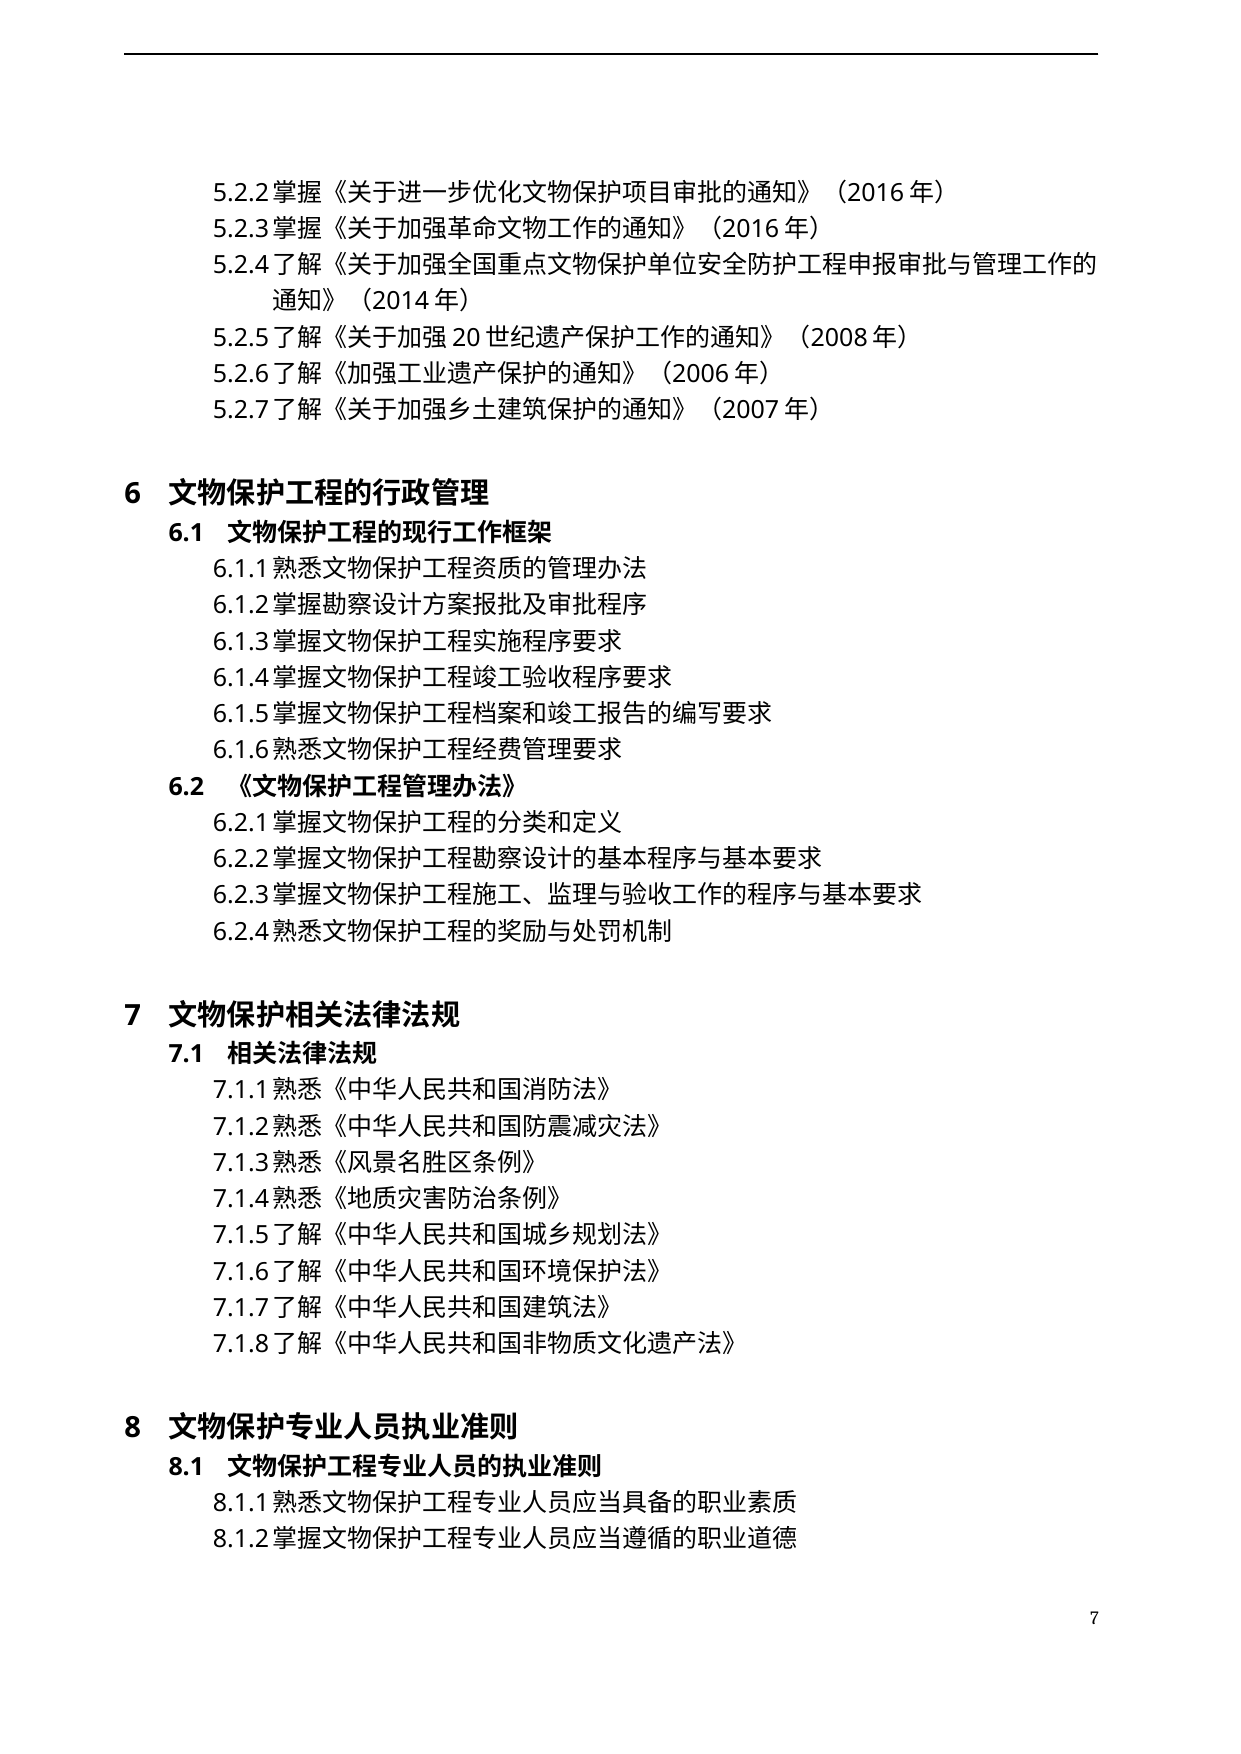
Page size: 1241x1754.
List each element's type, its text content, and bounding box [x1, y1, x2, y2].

list 文物保护工程的现行工作框架 [168, 512, 1098, 548]
list 了解《加强工业遗产保护的通知》（2006年） [213, 353, 1098, 389]
list 熟悉《风景名胜区条例》 [213, 1142, 1098, 1179]
list 掌握文物保护工程实施程序要求 [213, 621, 1098, 657]
list 了解《中华人民共和国城乡规划法》 [213, 1215, 1098, 1251]
list 文物保护工程的行政管理 [124, 470, 1098, 512]
list 熟悉文物保护工程资质的管理办法 [213, 548, 1098, 585]
list 熟悉文物保护工程专业人员应当具备的职业素质 [213, 1483, 1098, 1519]
list 掌握《关于进一步优化文物保护项目审批的通知》（2016年） [213, 172, 1098, 208]
list 熟悉《地质灾害防治条例》 [213, 1179, 1098, 1215]
list 掌握文物保护工程的分类和定义 [213, 802, 1098, 838]
list 文物保护相关法律法规 [124, 991, 1098, 1034]
list 文物保护专业人员执业准则 [124, 1404, 1098, 1446]
list 掌握勘察设计方案报批及审批程序 [213, 585, 1098, 621]
list 《文物保护工程管理办法》 [168, 766, 1098, 802]
list 熟悉文物保护工程的奖励与处罚机制 [213, 911, 1098, 947]
list 熟悉《中华人民共和国消防法》 [213, 1070, 1098, 1106]
list 掌握《关于加强革命文物工作的通知》（2016年） [213, 208, 1098, 244]
list 了解《关于加强乡土建筑保护的通知》（2007年） [213, 389, 1098, 426]
list 了解《中华人民共和国非物质文化遗产法》 [213, 1324, 1098, 1360]
list 文物保护工程专业人员的执业准则 [168, 1446, 1098, 1483]
list 掌握文物保护工程竣工验收程序要求 [213, 657, 1098, 693]
list 掌握文物保护工程专业人员应当遵循的职业道德 [213, 1519, 1098, 1555]
list 了解《关于加强20世纪遗产保护工作的通知》（2008年） [213, 317, 1098, 353]
list 熟悉《中华人民共和国防震减灾法》 [213, 1106, 1098, 1142]
list 掌握文物保护工程施工、监理与验收工作的程序与基本要求 [213, 875, 1098, 911]
list 掌握文物保护工程档案和竣工报告的编写要求 [213, 693, 1098, 730]
list 了解《中华人民共和国环境保护法》 [213, 1251, 1098, 1287]
list 了解《中华人民共和国建筑法》 [213, 1287, 1098, 1324]
list 了解《关于加强全国重点文物保护单位安全防护工程申报审批与管理工作的通知》（2014年） [213, 244, 1098, 317]
list 掌握文物保护工程勘察设计的基本程序与基本要求 [213, 838, 1098, 875]
list 相关法律法规 [168, 1034, 1098, 1070]
list 熟悉文物保护工程经费管理要求 [213, 730, 1098, 766]
